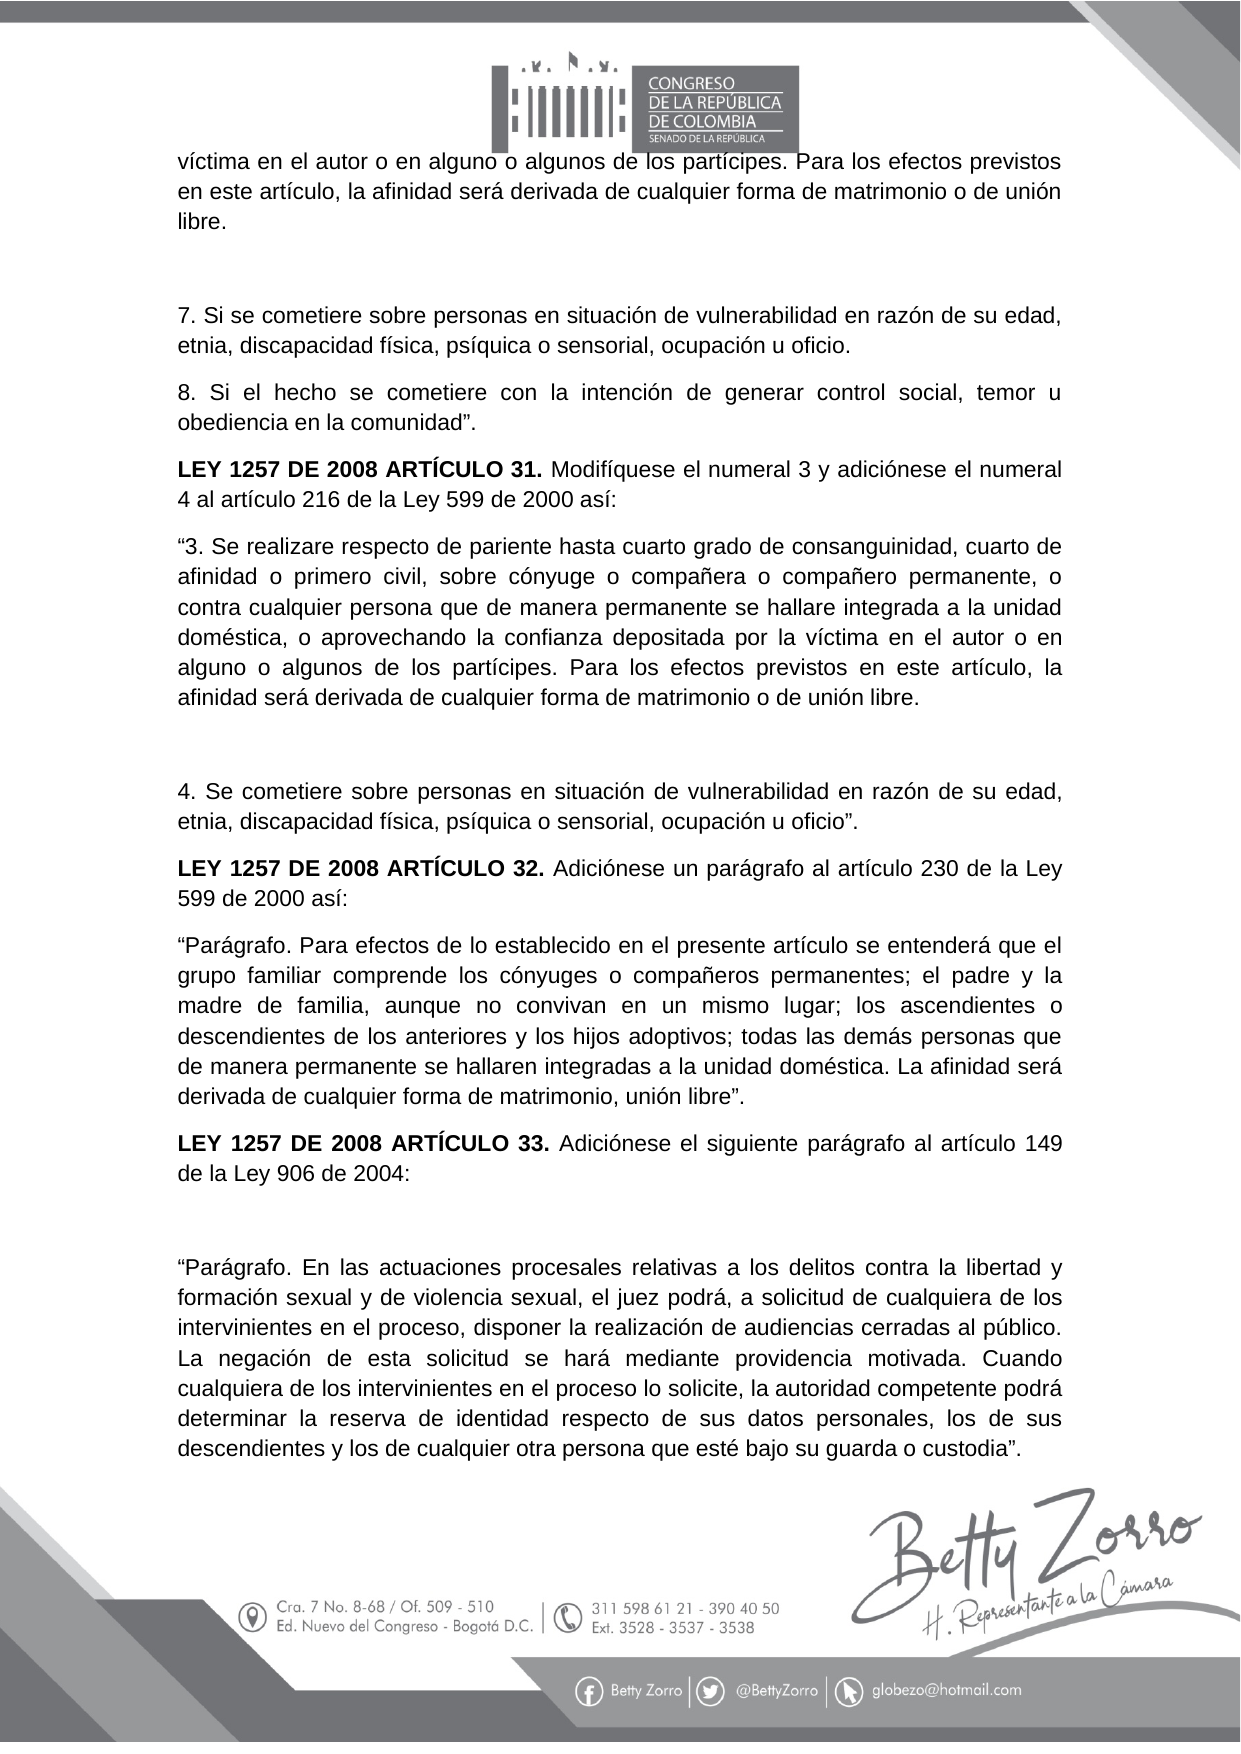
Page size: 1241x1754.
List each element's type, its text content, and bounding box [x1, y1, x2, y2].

text 4. Se cometiere sobre personas en situación de vulnerabilidad en razón de su edad, etnia, discapacidad física, psíquica o sensorial, ocupación u oficio”. [177, 778, 1063, 834]
text “Parágrafo. En las actuaciones procesales relativas a los delitos contra la libertad y formación sexual y de violencia sexual, el juez podrá, a solicitud de cualquiera de los intervinientes en el proceso, disponer la realización de audiencias cerradas al público. La negación de esta solicitud se hará mediante providencia motivada. Cuando cualquiera de los intervinientes en el proceso lo solicite, la autoridad competente podrá determinar la reserva de identidad respecto de sus datos personales, los de sus descendientes y los de cualquier otra persona que esté bajo su guarda o custodia”. [177, 1254, 1063, 1461]
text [177, 148, 1063, 234]
text LEY 1257 DE 2008 ARTÍCULO 33. Adiciónese el siguiente parágrafo al artículo 149 de la Ley 906 de 2004: [177, 1130, 1063, 1186]
text LEY 1257 DE 2008 ARTÍCULO 32. Adiciónese un parágrafo al artículo 230 de la Ley 599 de 2000 así: [177, 855, 1063, 911]
text 7. Si se cometiere sobre personas en situación de vulnerabilidad en razón de su edad, etnia, discapacidad física, psíquica o sensorial, ocupación u oficio. [177, 302, 1063, 358]
text LEY 1257 DE 2008 ARTÍCULO 31. Modifíquese el numeral 3 y adiciónese el numeral 4 al artículo 216 de la Ley 599 de 2000 así: [177, 456, 1063, 512]
text “Parágrafo. Para efectos de lo establecido en el presente artículo se entenderá que el grupo familiar comprende los cónyuges o compañeros permanentes; el padre y la madre de familia, aunque no convivan en un mismo lugar; los ascendientes o descendientes de los anteriores y los hijos adoptivos; todas las demás personas que de manera permanente se hallaren integradas a la unidad doméstica. La afinidad será derivada de cualquier forma de matrimonio, unión libre”. [177, 932, 1063, 1109]
text 8. Si el hecho se cometiere con la intención de generar control social, temor u obediencia en la comunidad”. [177, 379, 1063, 435]
text “3. Se realizare respecto de pariente hasta cuarto grado de consanguinidad, cuarto de afinidad o primero civil, sobre cónyuge o compañera o compañero permanente, o contra cualquier persona que de manera permanente se hallare integrada a la unidad doméstica, o aprovechando la confianza depositada por la víctima en el autor o en alguno o algunos de los partícipes. Para los efectos previstos en este artículo, la afinidad será derivada de cualquier forma de matrimonio o de unión libre. [177, 533, 1063, 710]
picture [0, 1, 1241, 1742]
